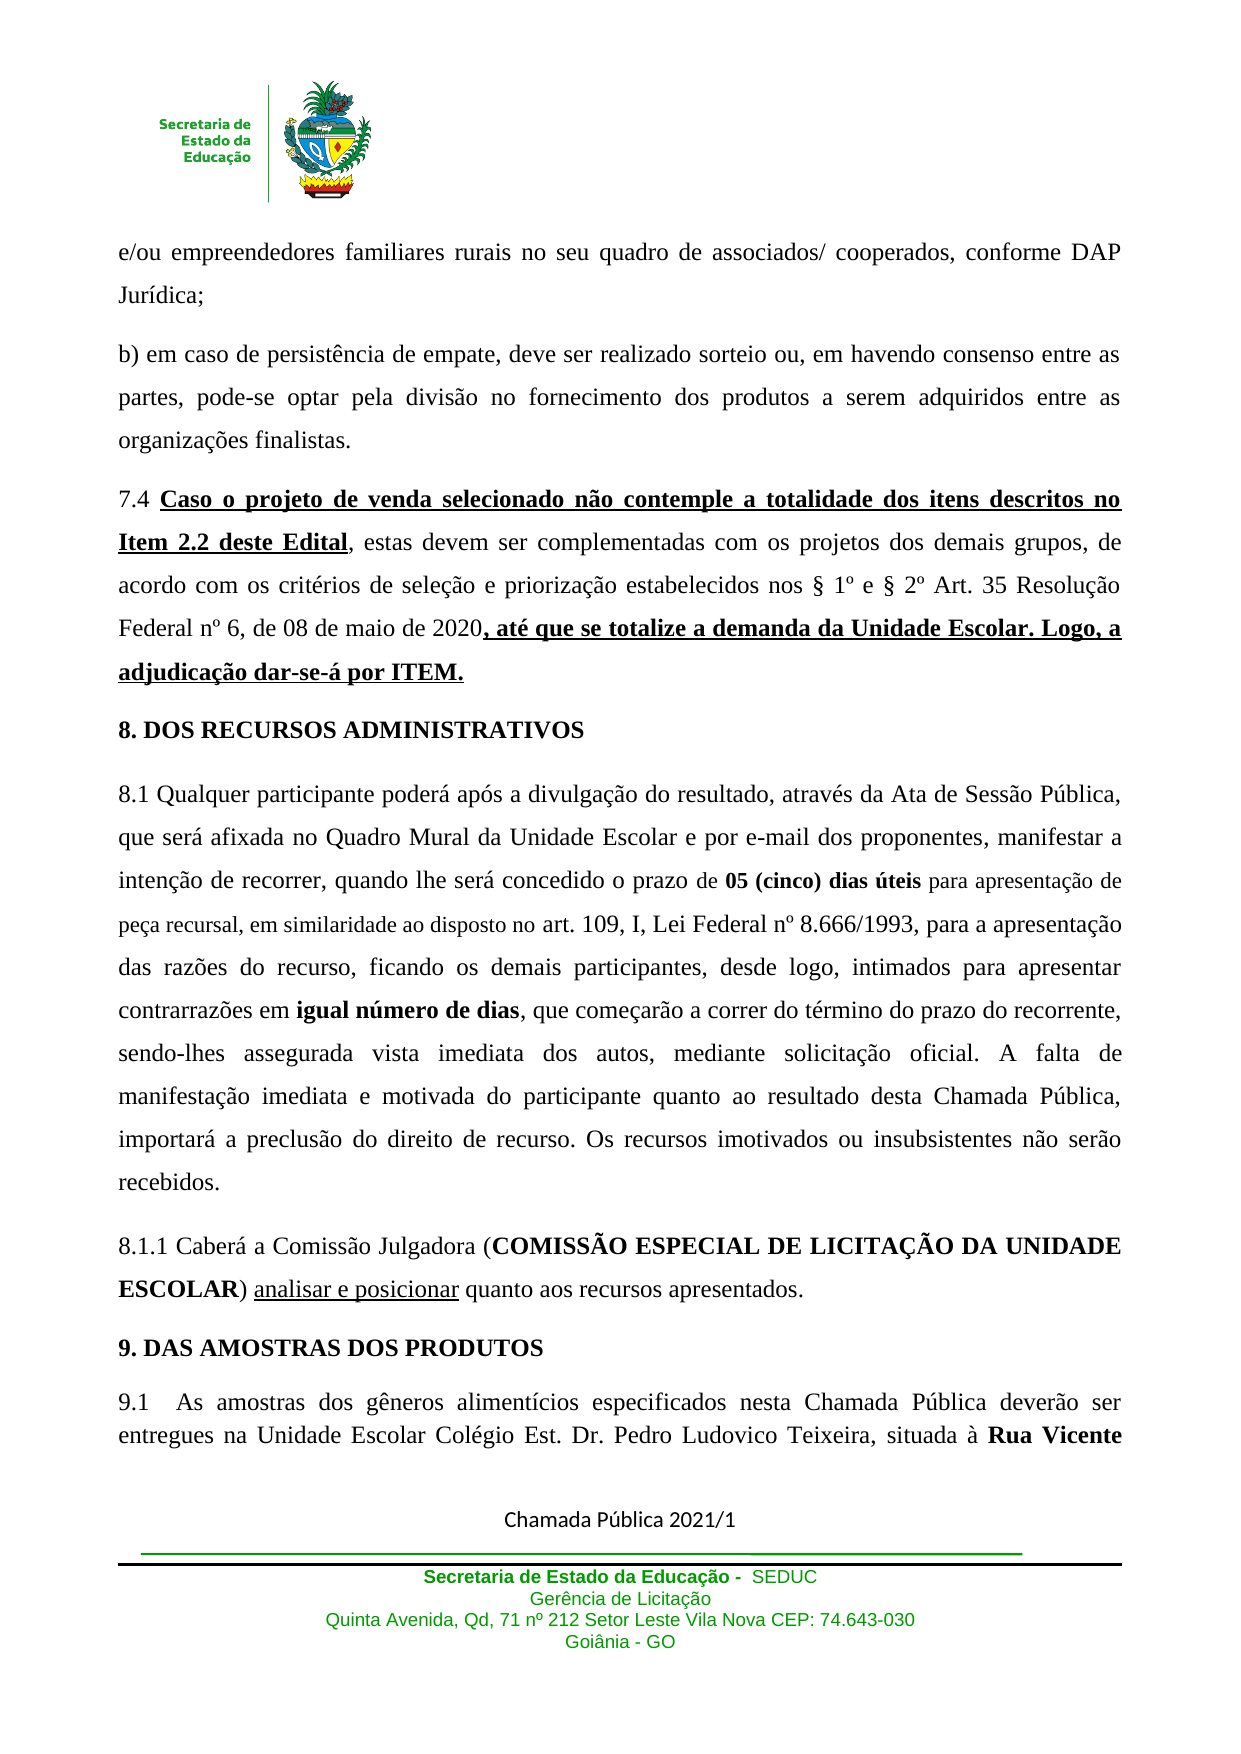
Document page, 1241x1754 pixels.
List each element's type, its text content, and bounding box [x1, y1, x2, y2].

text b) em caso de persistência de empate, deve ser realizado sorteio ou, em havendo consenso entre as partes, pode-se optar pela divisão no fornecimento dos produtos a serem adquiridos entre as organizações finalistas. [118, 339, 1122, 454]
text 7.4 Caso o projeto de venda selecionado não contemple a totalidade dos itens descritos no Item 2.2 deste Edital, estas devem ser complementadas com os projetos dos demais grupos, de acordo com os critérios de seleção e priorização estabelecidos nos § 1º e § 2º Art. 35 Resolução Federal nº 6, de 08 de maio de 2020, até que se totalize a demanda da Unidade Escolar. Logo, a adjudicação dar-se-á por ITEM. [118, 484, 1122, 685]
text 9. DAS AMOSTRAS DOS PRODUTOS [118, 1333, 1028, 1362]
text 8.1.1 Caberá a Comissão Julgadora (COMISSÃO ESPECIAL DE LICITAÇÃO DA UNIDADE ESCOLAR) analisar e posicionar quanto aos recursos apresentados. [118, 1231, 1122, 1303]
picture [118, 73, 412, 210]
text 8.1 Qualquer participante poderá após a divulgação do resultado, através da Ata de Sessão Pública, que será afixada no Quadro Mural da Unidade Escolar e por e-mail dos proponentes, manifestar a intenção de recorrer, quando lhe será concedido o prazo de 05 (cinco) dias úteis para apresentação de peça recursal, em similaridade ao disposto no art. 109, I, Lei Federal nº 8.666/1993, para a apresentação das razões do recurso, ficando os demais participantes, desde logo, intimados para apresentar contrarrazões em igual número de dias, que começarão a correr do término do prazo do recorrente, sendo-lhes assegurada vista imediata dos autos, mediante solicitação oficial. A falta de manifestação imediata e motivada do participante quanto ao resultado desta Chamada Pública, importará a preclusão do direito de recurso. Os recursos imotivados ou insubsistentes não serão recebidos. [118, 779, 1122, 1196]
text 8. DOS RECURSOS ADMINISTRATIVOS [118, 715, 1122, 744]
